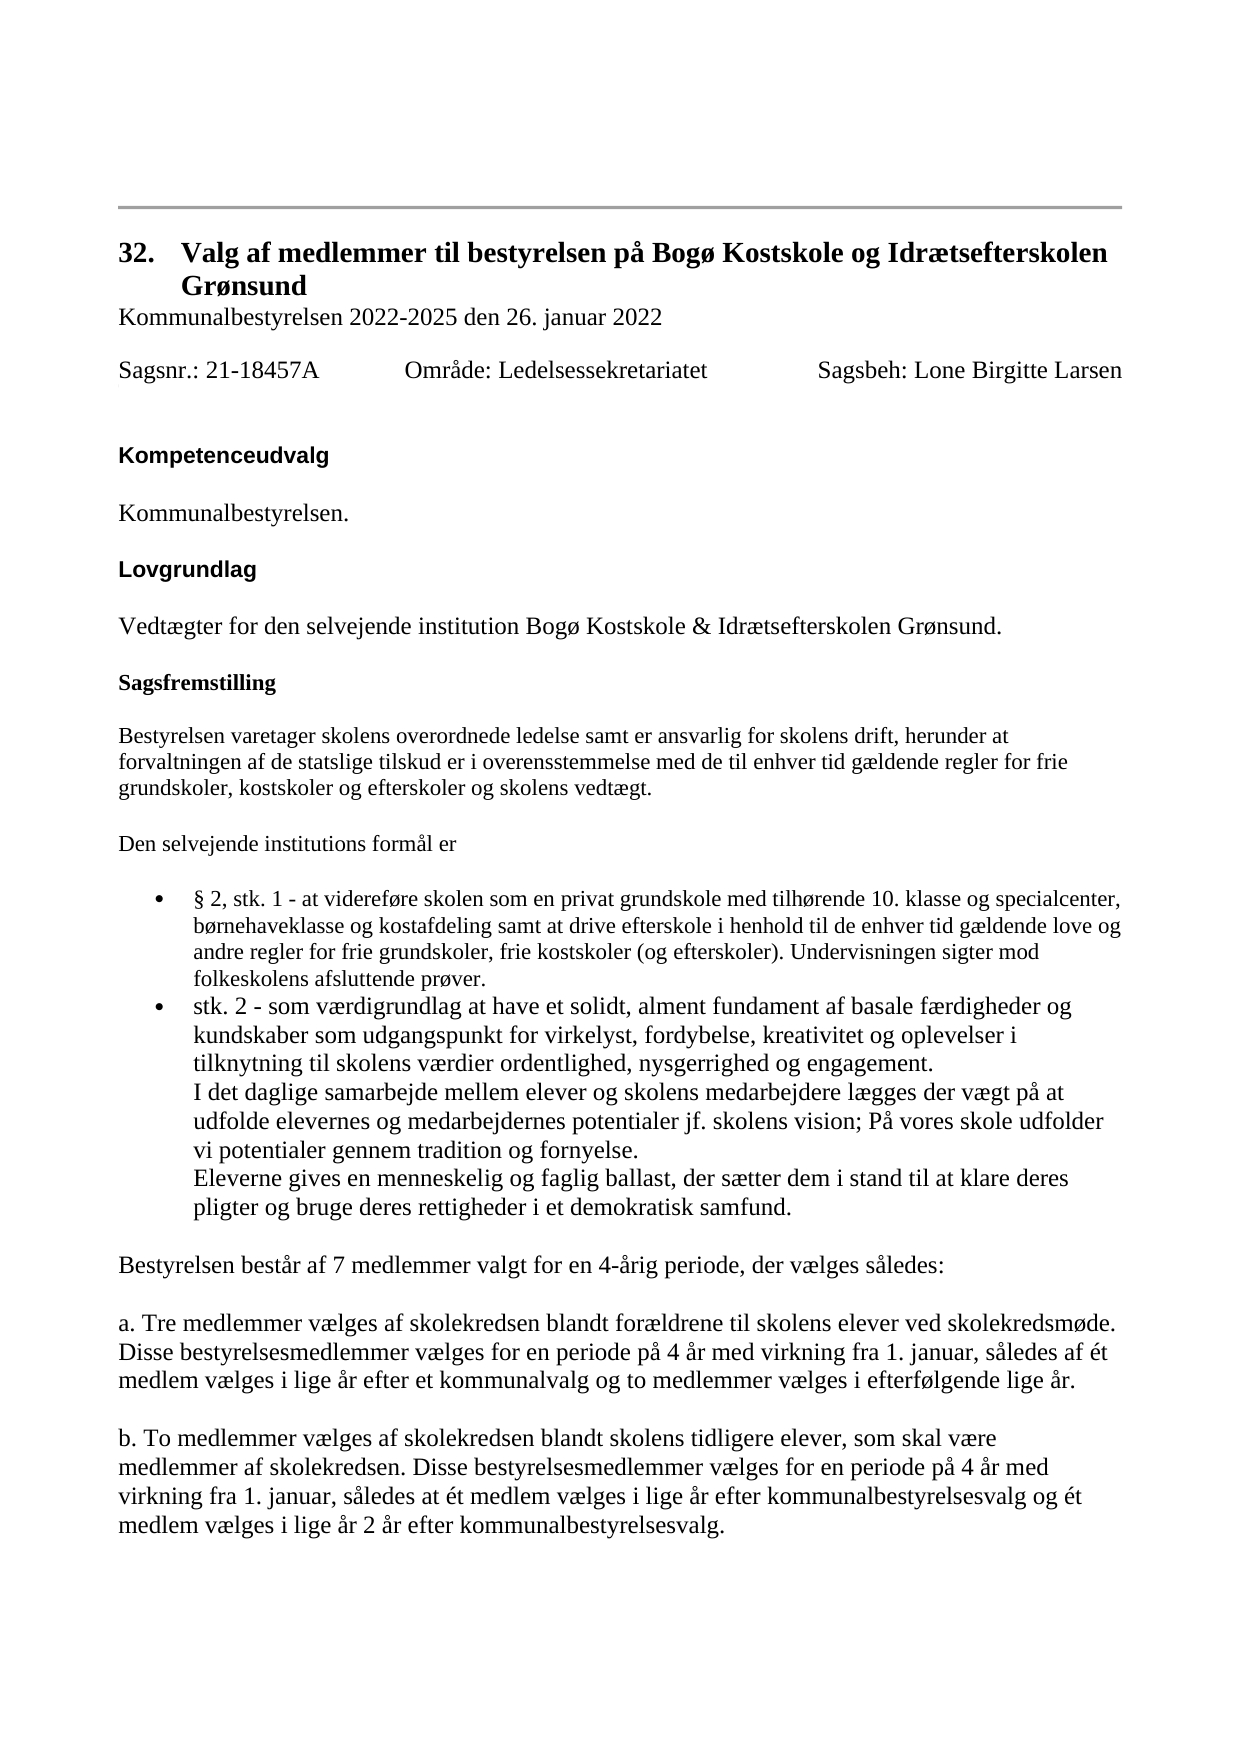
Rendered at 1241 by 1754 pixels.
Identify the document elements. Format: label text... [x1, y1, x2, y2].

text Sagsfremstilling Bestyrelsen varetager skolens overordnede ledelse samt er ansvarlig for skolens drift, herunder at forvaltningen af de statslige tilskud er i overensstemmelse med de til enhver tid gældende regler for frie grundskoler, kostskoler og efterskoler og skolens vedtægt. [118, 669, 1122, 801]
text Vedtægter for den selvejende institution Bogø Kostskole & Idrætsefterskolen Grønsund. [118, 611, 1122, 640]
text Kompetenceudvalg [118, 442, 1122, 468]
text a. Tre medlemmer vælges af skolekredsen blandt forældrene til skolens elever ved skolekredsmøde. Disse bestyrelsesmedlemmer vælges for en periode på 4 år med virkning fra 1. januar, således af ét medlem vælges i lige år efter et kommunalvalg og to medlemmer vælges i efterfølgende lige år. [118, 1308, 1122, 1394]
text b. To medlemmer vælges af skolekredsen blandt skolens tidligere elever, som skal være medlemmer af skolekredsen. Disse bestyrelsesmedlemmer vælges for en periode på 4 år med virkning fra 1. januar, således at ét medlem vælges i lige år efter kommunalbestyrelsesvalg og ét medlem vælges i lige år 2 år efter kommunalbestyrelsesvalg. [118, 1423, 1122, 1538]
table_header 32. [118, 235, 181, 302]
text Kommunalbestyrelsen. [118, 498, 1122, 526]
text Bestyrelsen består af 7 medlemmer valgt for en 4-årig periode, der vælges således: [118, 1250, 1122, 1279]
table_header Sagsbeh: Lone Birgitte Larsen [744, 356, 1122, 384]
text Lovgrundlag [118, 556, 1122, 582]
table_header Valg af medlemmer til bestyrelsen på Bogø Kostskole og Idrætsefterskolen Grønsund [181, 235, 1122, 302]
text Den selvejende institutions formål er [118, 830, 1122, 856]
table_header Område: Ledelsessekretariatet [368, 356, 744, 384]
table_header Sagsnr.: 21-18457A [118, 356, 368, 384]
list stk. 2 - som værdigrundlag at have et solidt, alment fundament af basale færdigheder og kundskaber som udgangspunkt for virkelyst, fordybelse, kreativitet og oplevelser i tilknytning til skolens værdier ordentlighed, nysgerrighed og engagement. I det daglige samarbejde mellem elever og skolens medarbejdere lægges der vægt på at udfolde elevernes og medarbejdernes potentialer jf. skolens vision; På vores skole udfolder vi potentialer gennem tradition og fornyelse. Eleverne gives en menneskelig og faglig ballast, der sætter dem i stand til at klare deres pligter og bruge deres rettigheder i et demokratisk samfund. [156, 991, 1122, 1221]
table_cell Kommunalbestyrelsen 2022-2025 den 26. januar 2022 [118, 302, 1122, 356]
list § 2, stk. 1 - at videreføre skolen som en privat grundskole med tilhørende 10. klasse og specialcenter, børnehaveklasse og kostafdeling samt at drive efterskole i henhold til de enhver tid gældende love og andre regler for frie grundskoler, frie kostskoler (og efterskoler). Undervisningen sigter mod folkeskolens afsluttende prøver. [156, 886, 1122, 991]
